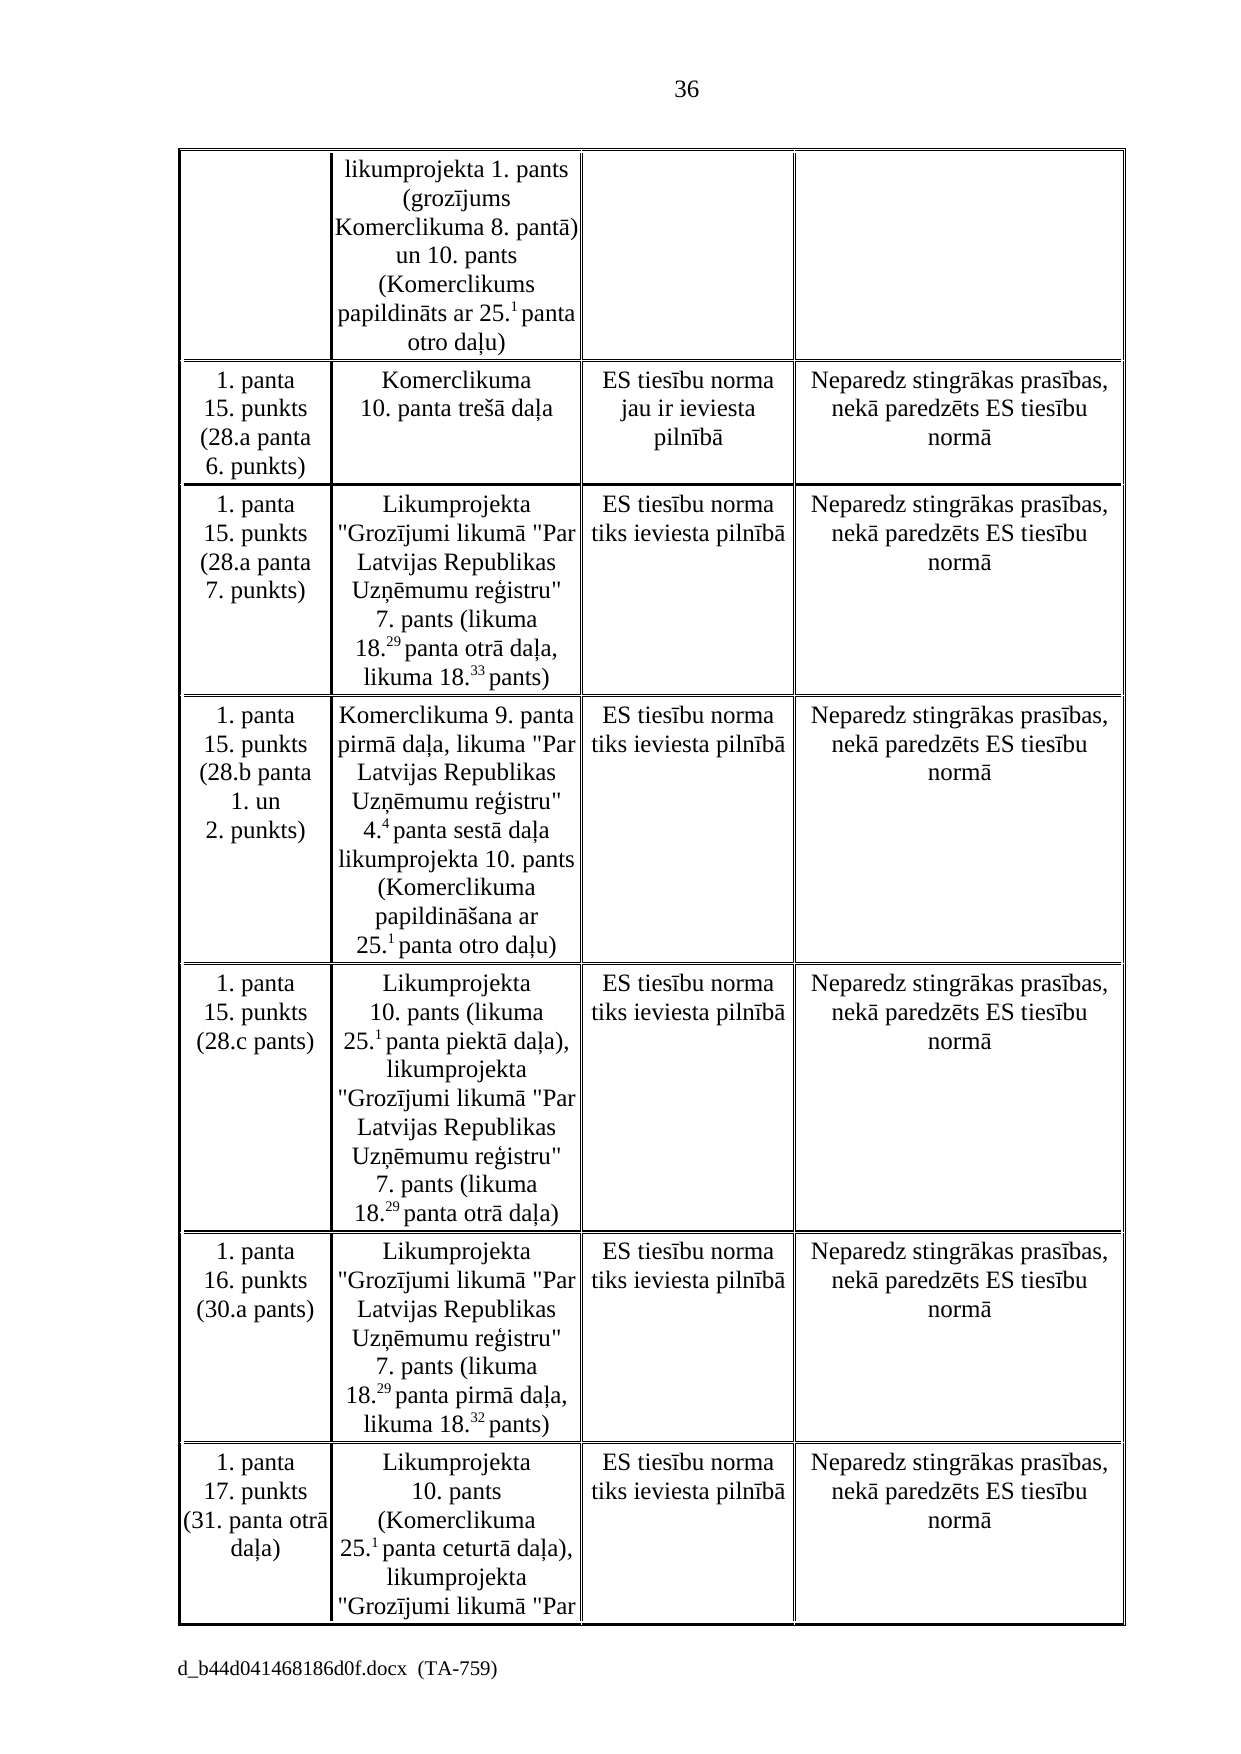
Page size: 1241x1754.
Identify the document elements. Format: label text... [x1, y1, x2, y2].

table_cell Likumprojekta "Grozījumi likumā "Par Latvijas Republikas Uzņēmumu reģistru" 7. pants (likuma 18.29 panta otrā daļa, likuma 18.33 pants) [333, 486, 580, 694]
table_cell Komerclikuma 9. panta pirmā daļa, likuma "Par Latvijas Republikas Uzņēmumu reģistru" 4.4 panta sestā daļa likumprojekta 10. pants (Komerclikuma papildināšana ar 25.1 panta otro daļu) [333, 697, 580, 962]
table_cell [331, 1444, 582, 1623]
table_cell 1. panta 16. punkts (30.a pants) [181, 1230, 330, 1441]
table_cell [582, 151, 795, 358]
table_cell 1. panta 15. punkts (28.a panta 7. punkts) [180, 483, 330, 694]
table_cell ES tiesību norma tiks ieviesta pilnībā [583, 965, 793, 1230]
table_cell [795, 151, 1123, 358]
table_cell ES tiesību norma tiks ieviesta pilnībā [583, 486, 793, 694]
table_cell Neparedz stingrākas prasības, nekā paredzēts ES tiesību normā [795, 962, 1124, 1230]
table_cell Neparedz stingrākas prasības, nekā paredzēts ES tiesību normā [796, 1230, 1123, 1441]
table_cell Neparedz stingrākas prasības, nekā paredzēts ES tiesību normā [796, 483, 1124, 694]
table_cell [180, 1441, 331, 1623]
table_cell Komerclikuma 10. panta trešā daļa [333, 362, 580, 483]
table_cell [331, 151, 582, 358]
table_cell Neparedz stingrākas prasības, nekā paredzēts ES tiesību normā [796, 359, 1123, 483]
table_cell ES tiesību norma tiks ieviesta pilnībā [583, 1234, 793, 1441]
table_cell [795, 1441, 1124, 1623]
table_cell 1. panta 15. punkts (28.c pants) [180, 962, 331, 1230]
table_cell Likumprojekta 10. pants (likuma 25.1 panta piektā daļa), likumprojekta "Grozījumi likumā "Par Latvijas Republikas Uzņēmumu reģistru" 7. pants (likuma 18.29 panta otrā daļa) [333, 965, 580, 1230]
table_cell ES tiesību norma jau ir ieviesta pilnībā [583, 362, 793, 483]
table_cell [582, 1444, 795, 1623]
table_cell Likumprojekta "Grozījumi likumā "Par Latvijas Republikas Uzņēmumu reģistru" 7. pants (likuma 18.29 panta pirmā daļa, likuma 18.32 pants) [333, 1234, 580, 1441]
table_cell ES tiesību norma tiks ieviesta pilnībā [583, 697, 793, 962]
table_cell Neparedz stingrākas prasības, nekā paredzēts ES tiesību normā [795, 694, 1124, 962]
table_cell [181, 151, 331, 358]
table_cell 1. panta 15. punkts (28.b panta 1. un 2. punkts) [180, 694, 331, 962]
table_cell 1. panta 15. punkts (28.a panta 6. punkts) [181, 359, 330, 483]
